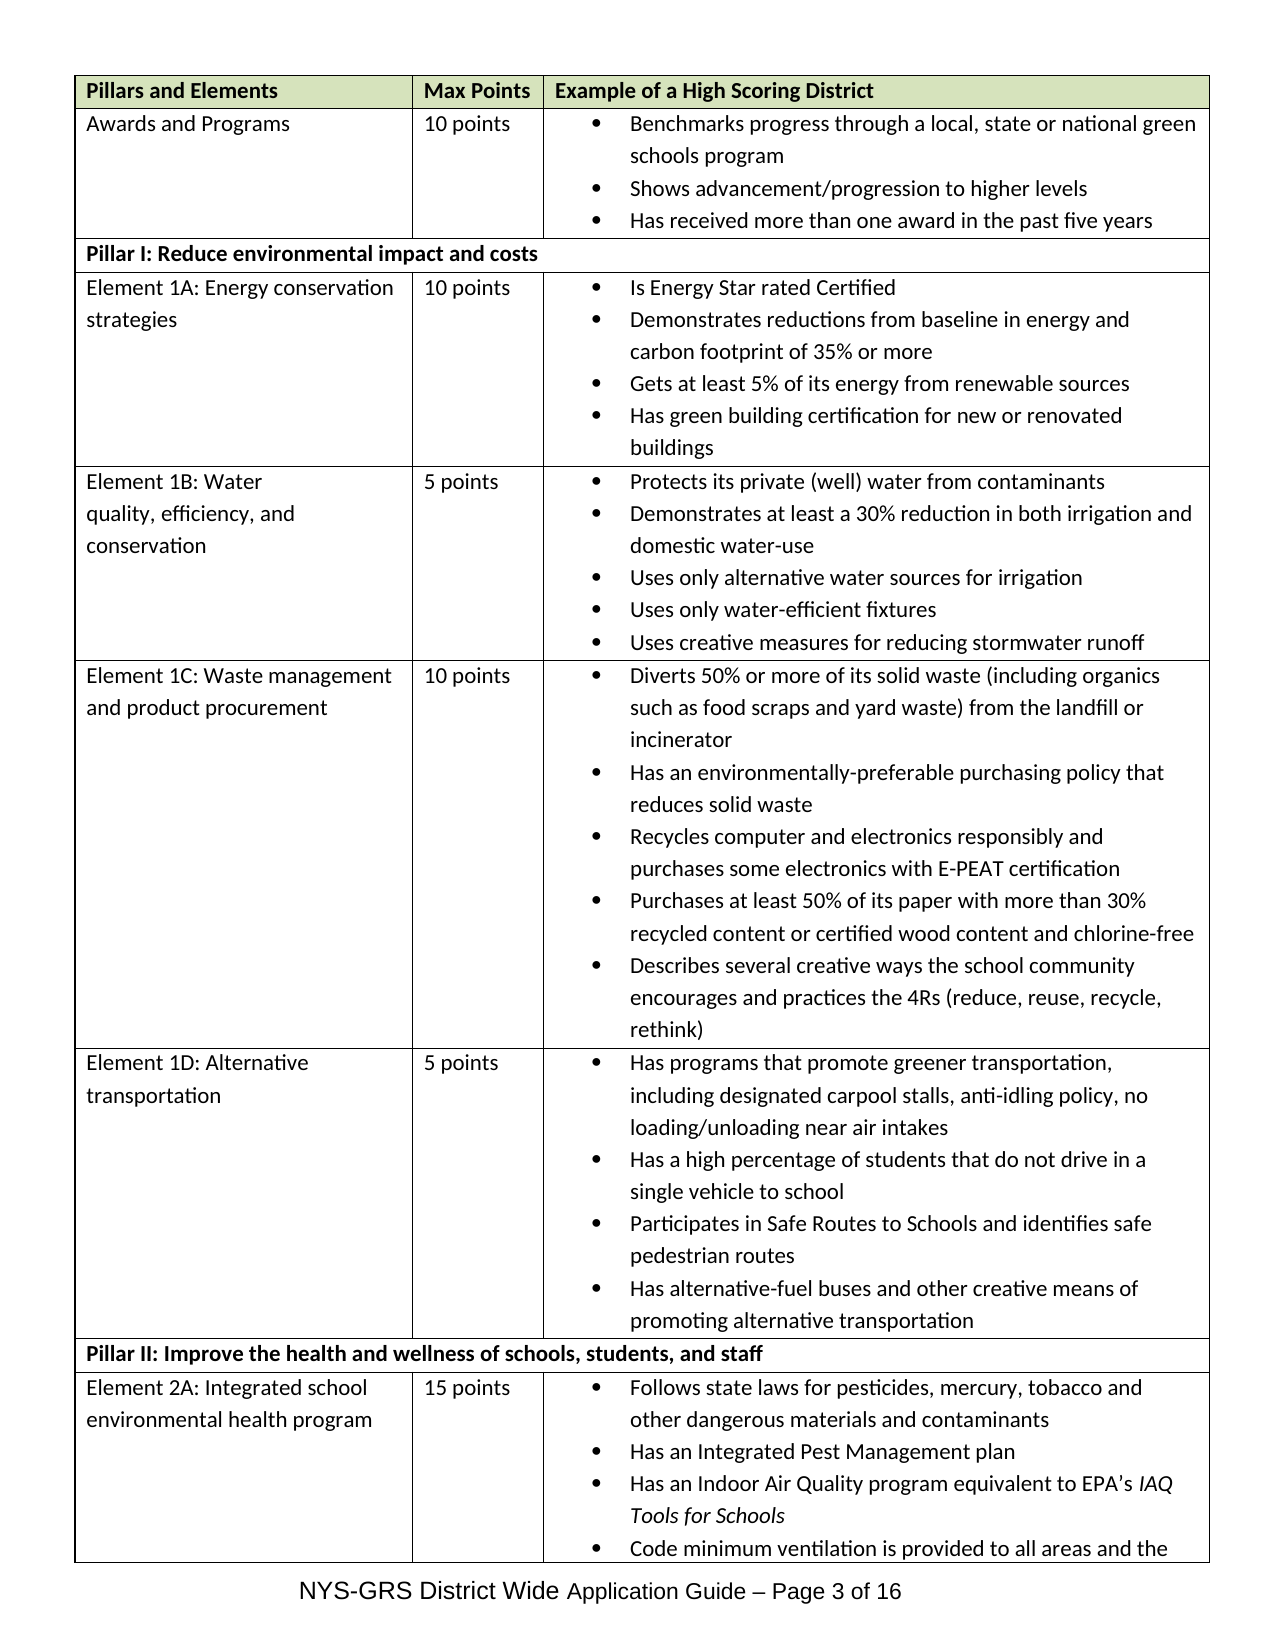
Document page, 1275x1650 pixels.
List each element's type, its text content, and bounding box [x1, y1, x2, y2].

table_cell Element 1D: Alternative transportation [76, 1049, 412, 1338]
table_cell Pillar I: Reduce environmental impact and costs [76, 239, 1209, 272]
table_cell Awards and Programs [76, 109, 412, 238]
table_cell Protects its private (well) water from contaminants Demonstrates at least a 30% reduction in both irrigation and domestic water-use Uses only alternative water sources for irrigation Uses only water-efficient fixtures Uses creative measures for reducing stormwater runoff [544, 467, 1209, 660]
table_cell 10 points [413, 273, 543, 466]
table_cell Element 1C: Waste management and product procurement [76, 661, 412, 1047]
table_cell Pillar II: Improve the health and wellness of schools, students, and staff [76, 1339, 1209, 1372]
table_cell Has programs that promote greener transportation, including designated carpool stalls, anti-idling policy, no loading/unloading near air intakes Has a high percentage of students that do not drive in a single vehicle to school Participates in Safe Routes to Schools and identifies safe pedestrian routes Has alternative-fuel buses and other creative means of promoting alternative transportation [544, 1049, 1209, 1338]
table_cell 5 points [413, 467, 543, 660]
table_header Pillars and Elements [76, 76, 412, 108]
table_cell Is Energy Star rated Certified Demonstrates reductions from baseline in energy and carbon footprint of 35% or more Gets at least 5% of its energy from renewable sources Has green building certification for new or renovated buildings [544, 273, 1209, 466]
table_cell 10 points [413, 109, 543, 238]
table_cell Element 1B: Water quality, efficiency, and conservation [76, 467, 412, 660]
table_header Example of a High Scoring District [544, 76, 1209, 108]
table_header Max Points [413, 76, 543, 108]
table_cell Element 1A: Energy conservation strategies [76, 273, 412, 466]
table_cell 10 points [413, 661, 543, 1047]
table_cell 5 points [413, 1049, 543, 1338]
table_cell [76, 1373, 412, 1562]
table_cell 15 points [413, 1373, 543, 1562]
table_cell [544, 1373, 1209, 1562]
table_cell Diverts 50% or more of its solid waste (including organics such as food scraps and yard waste) from the landfill or incinerator Has an environmentally-preferable purchasing policy that reduces solid waste Recycles computer and electronics responsibly and purchases some electronics with E-PEAT certification Purchases at least 50% of its paper with more than 30% recycled content or certified wood content and chlorine-free Describes several creative ways the school community encourages and practices the 4Rs (reduce, reuse, recycle, rethink) [544, 661, 1209, 1047]
table_cell Benchmarks progress through a local, state or national green schools program Shows advancement/progression to higher levels Has received more than one award in the past five years [544, 109, 1209, 238]
